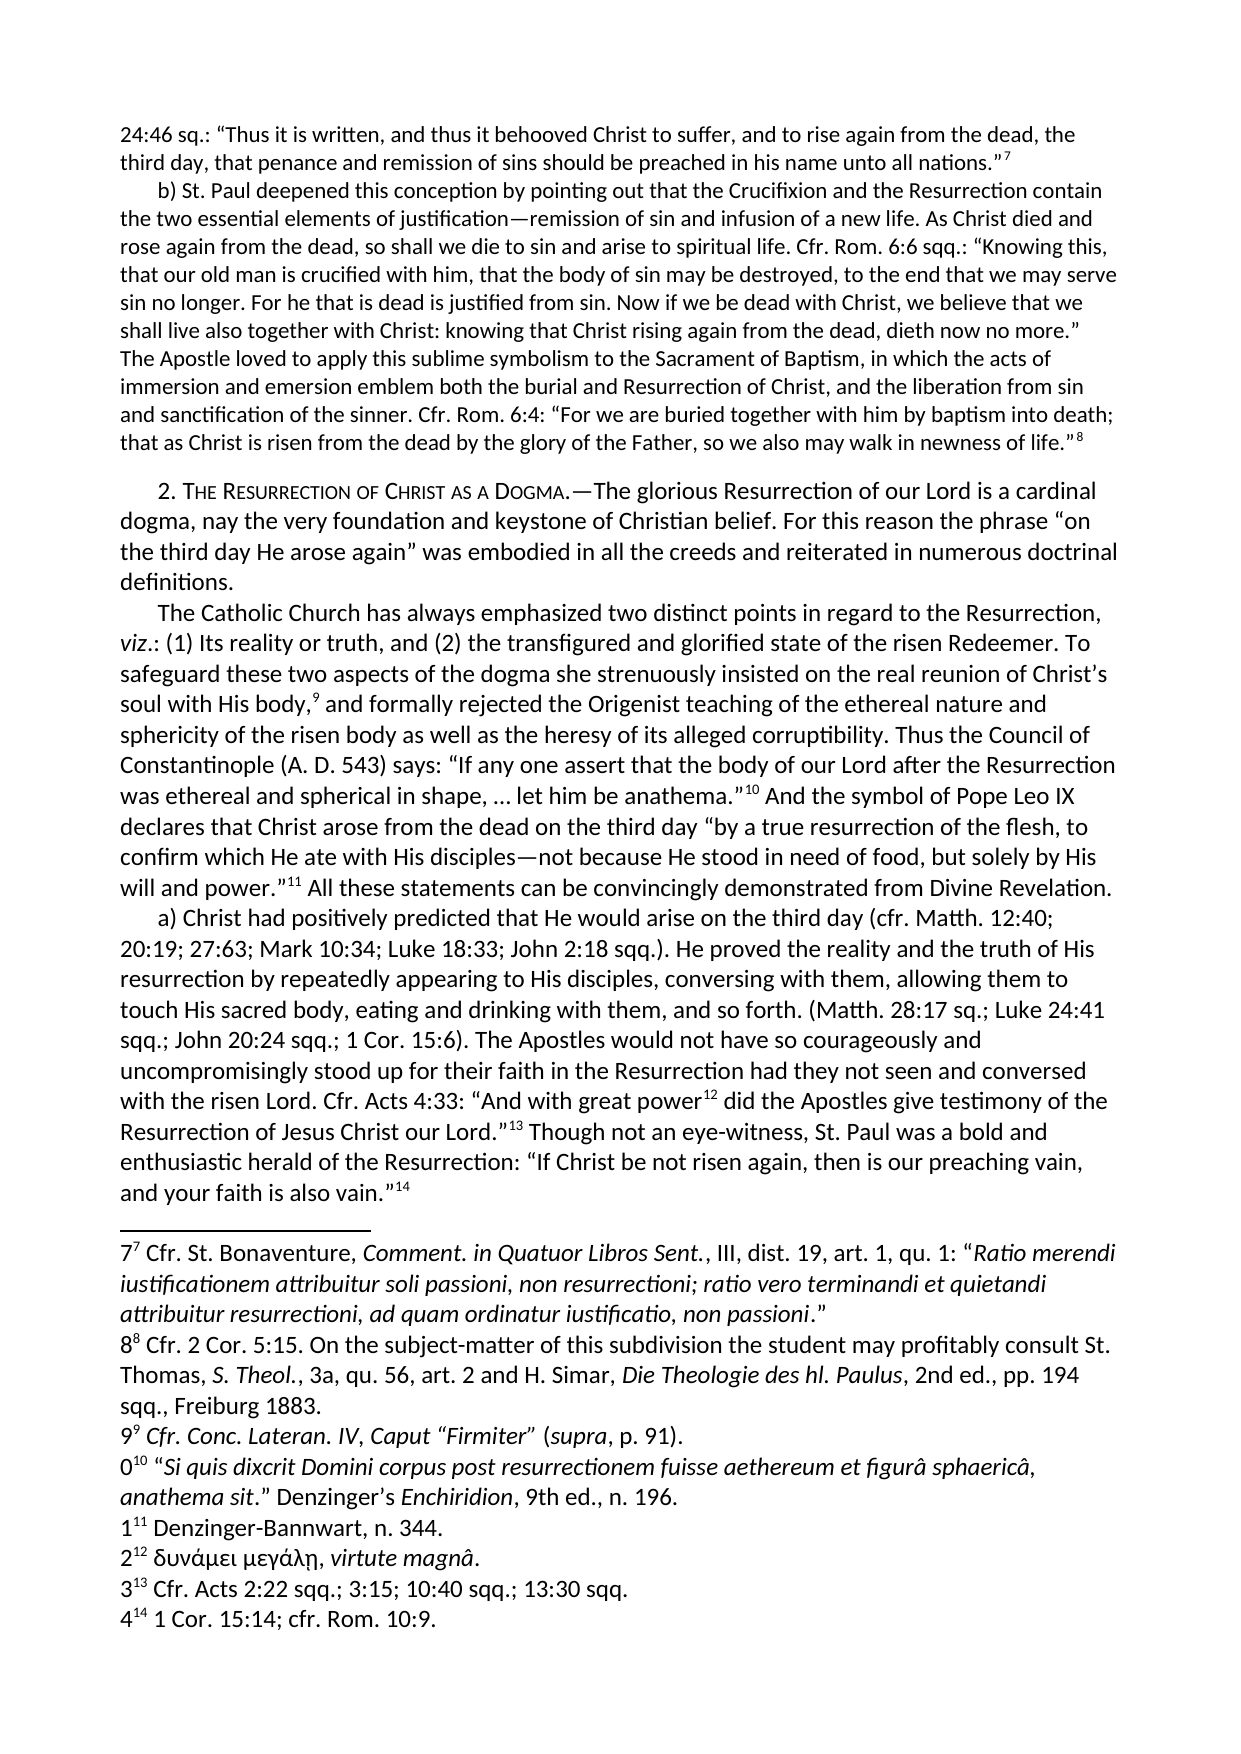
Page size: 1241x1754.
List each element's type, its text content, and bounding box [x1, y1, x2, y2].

text a) Christ had positively predicted that He would arise on the third day (cfr. Matth. 12:40; 20:19; 27:63; Mark 10:34; Luke 18:33; John 2:18 sqq.). He proved the reality and the truth of His resurrection by repeatedly appearing to His disciples, conversing with them, allowing them to touch His sacred body, eating and drinking with them, and so forth. (Matth. 28:17 sq.; Luke 24:41 sqq.; John 20:24 sqq.; 1 Cor. 15:6). The Apostles would not have so courageously and uncompromisingly stood up for their faith in the Resurrection had they not seen and conversed with the risen Lord. Cfr. Acts 4:33: “And with great power12 did the Apostles give testimony of the Resurrection of Jesus Christ our Lord.”13 Though not an eye-witness, St. Paul was a bold and enthusiastic herald of the Resurrection: “If Christ be not risen again, then is our preaching vain, and your faith is also vain.”14 [120, 902, 1120, 1207]
text b) St. Paul deepened this conception by pointing out that the Crucifixion and the Resurrection contain the two essential elements of justification—remission of sin and infusion of a new life. As Christ died and rose again from the dead, so shall we die to sin and arise to spiritual life. Cfr. Rom. 6:6 sqq.: “Knowing this, that our old man is crucified with him, that the body of sin may be destroyed, to the end that we may serve sin no longer. For he that is dead is justified from sin. Now if we be dead with Christ, we believe that we shall live also together with Christ: knowing that Christ rising again from the dead, dieth now no more.” The Apostle loved to apply this sublime symbolism to the Sacrament of Baptism, in which the acts of immersion and emersion emblem both the burial and Resurrection of Christ, and the liberation from sin and sanctification of the sinner. Cfr. Rom. 6:4: “For we are buried together with him by baptism into death; that as Christ is risen from the dead by the glory of the Father, so we also may walk in newness of life.”8 [120, 176, 1120, 456]
text The Catholic Church has always emphasized two distinct points in regard to the Resurrection, viz.: (1) Its reality or truth, and (2) the transfigured and glorified state of the risen Redeemer. To safeguard these two aspects of the dogma she strenuously insisted on the real reunion of Christ’s soul with His body,9 and formally rejected the Origenist teaching of the ethereal nature and sphericity of the risen body as well as the heresy of its alleged corruptibility. Thus the Council of Constantinople (A. D. 543) says: “If any one assert that the body of our Lord after the Resurrection was ethereal and spherical in shape, … let him be anathema.”10 And the symbol of Pope Leo IX declares that Christ arose from the dead on the third day “by a true resurrection of the flesh, to confirm which He ate with His disciples—not because He stood in need of food, but solely by His will and power.”11 All these statements can be convincingly demonstrated from Divine Revelation. [120, 597, 1120, 902]
text 2. The Resurrection of Christ as a Dogma.—The glorious Resurrection of our Lord is a cardinal dogma, nay the very foundation and keystone of Christian belief. For this reason the phrase “on the third day He arose again” was embodied in all the creeds and reiterated in numerous doctrinal definitions. [120, 475, 1120, 597]
